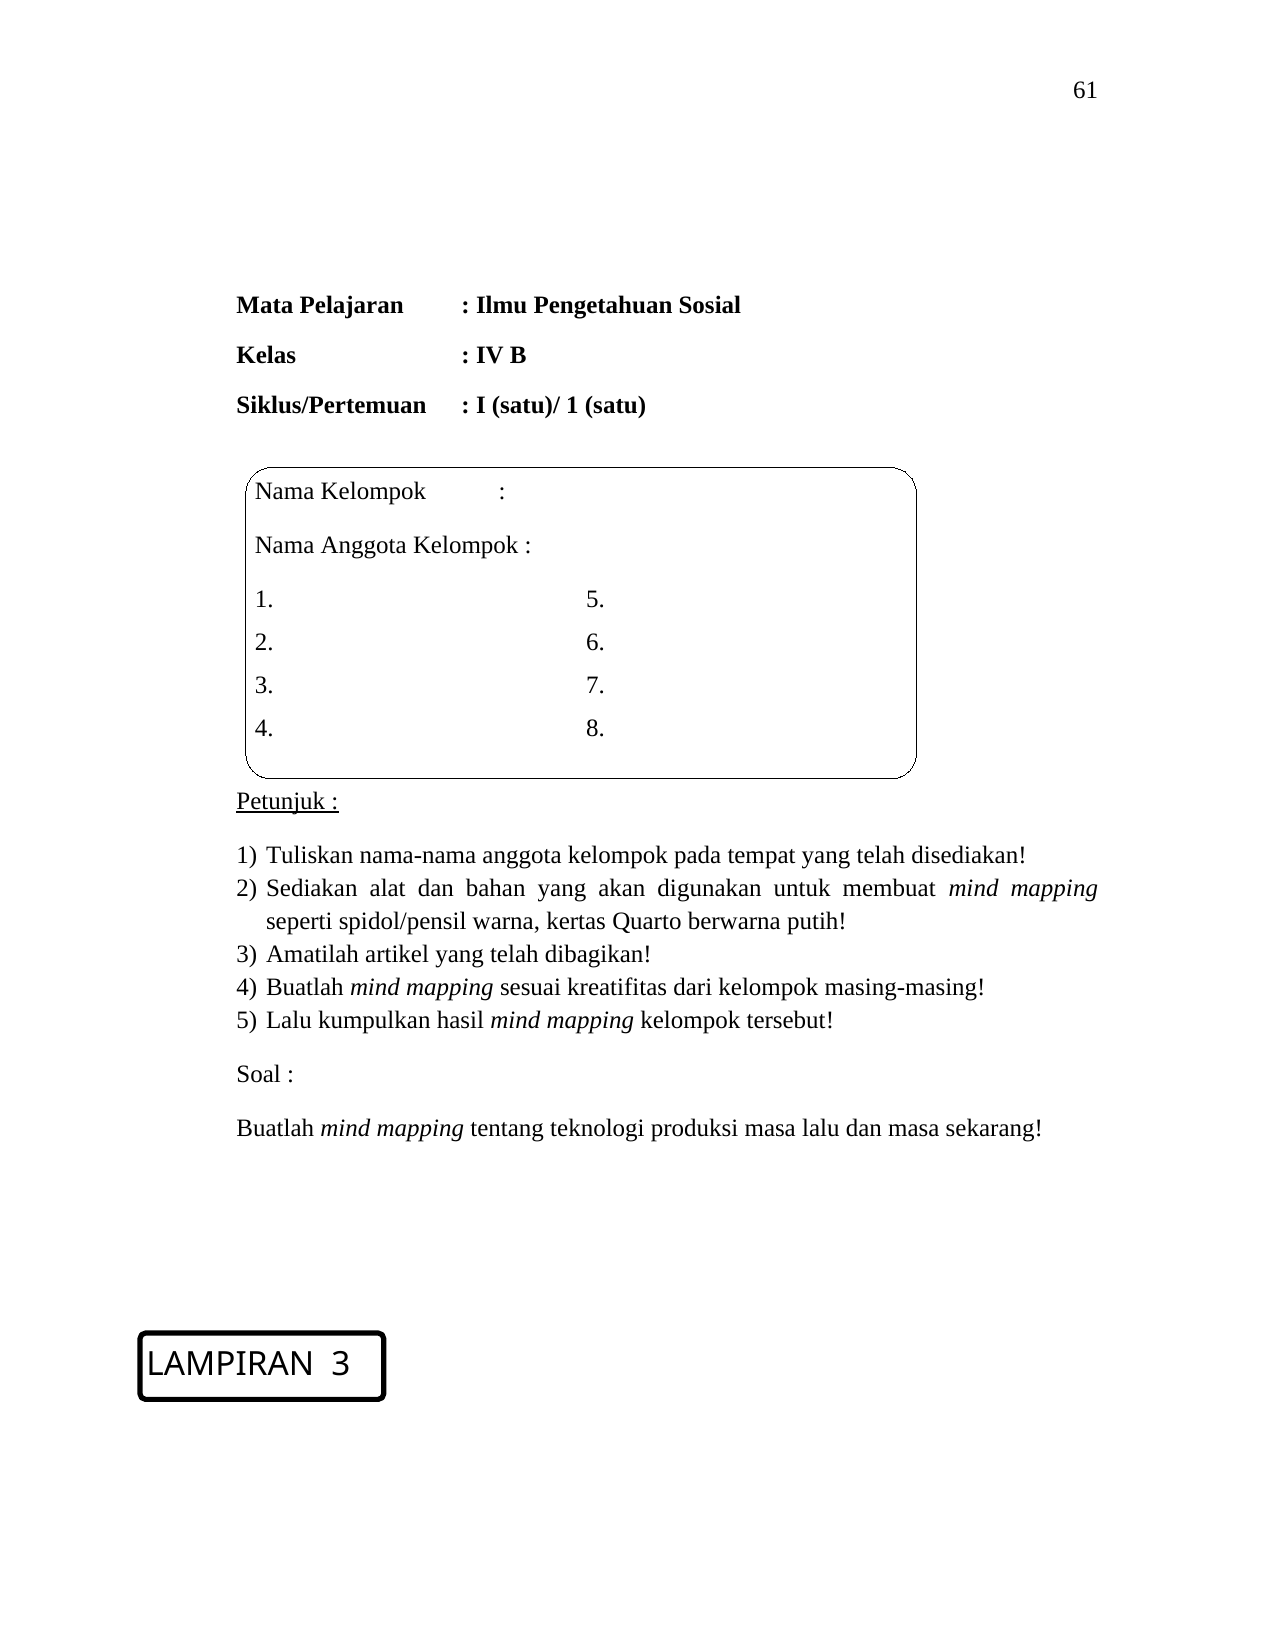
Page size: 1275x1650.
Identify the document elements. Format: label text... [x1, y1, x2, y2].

list Lalu kumpulkan hasil mind mapping kelompok tersebut! [236, 1005, 1098, 1034]
text Buatlah mind mapping tentang teknologi produksi masa lalu dan masa sekarang! [236, 1113, 1098, 1142]
list Amatilah artikel yang telah dibagikan! [236, 939, 1098, 968]
text Kelas : IV B [236, 340, 1098, 369]
text Petunjuk : [236, 786, 1098, 815]
list Sediakan alat dan bahan yang akan digunakan untuk membuat mind mapping seperti spidol/pensil warna, kertas Quarto berwarna putih! [236, 873, 1098, 935]
text Soal : [236, 1059, 1098, 1088]
list Tuliskan nama-nama anggota kelompok pada tempat yang telah disediakan! [236, 840, 1098, 869]
text Siklus/Pertemuan : I (satu)/ 1 (satu) [236, 390, 1098, 418]
list Buatlah mind mapping sesuai kreatifitas dari kelompok masing-masing! [236, 972, 1098, 1001]
text Mata Pelajaran : Ilmu Pengetahuan Sosial [236, 291, 1098, 319]
